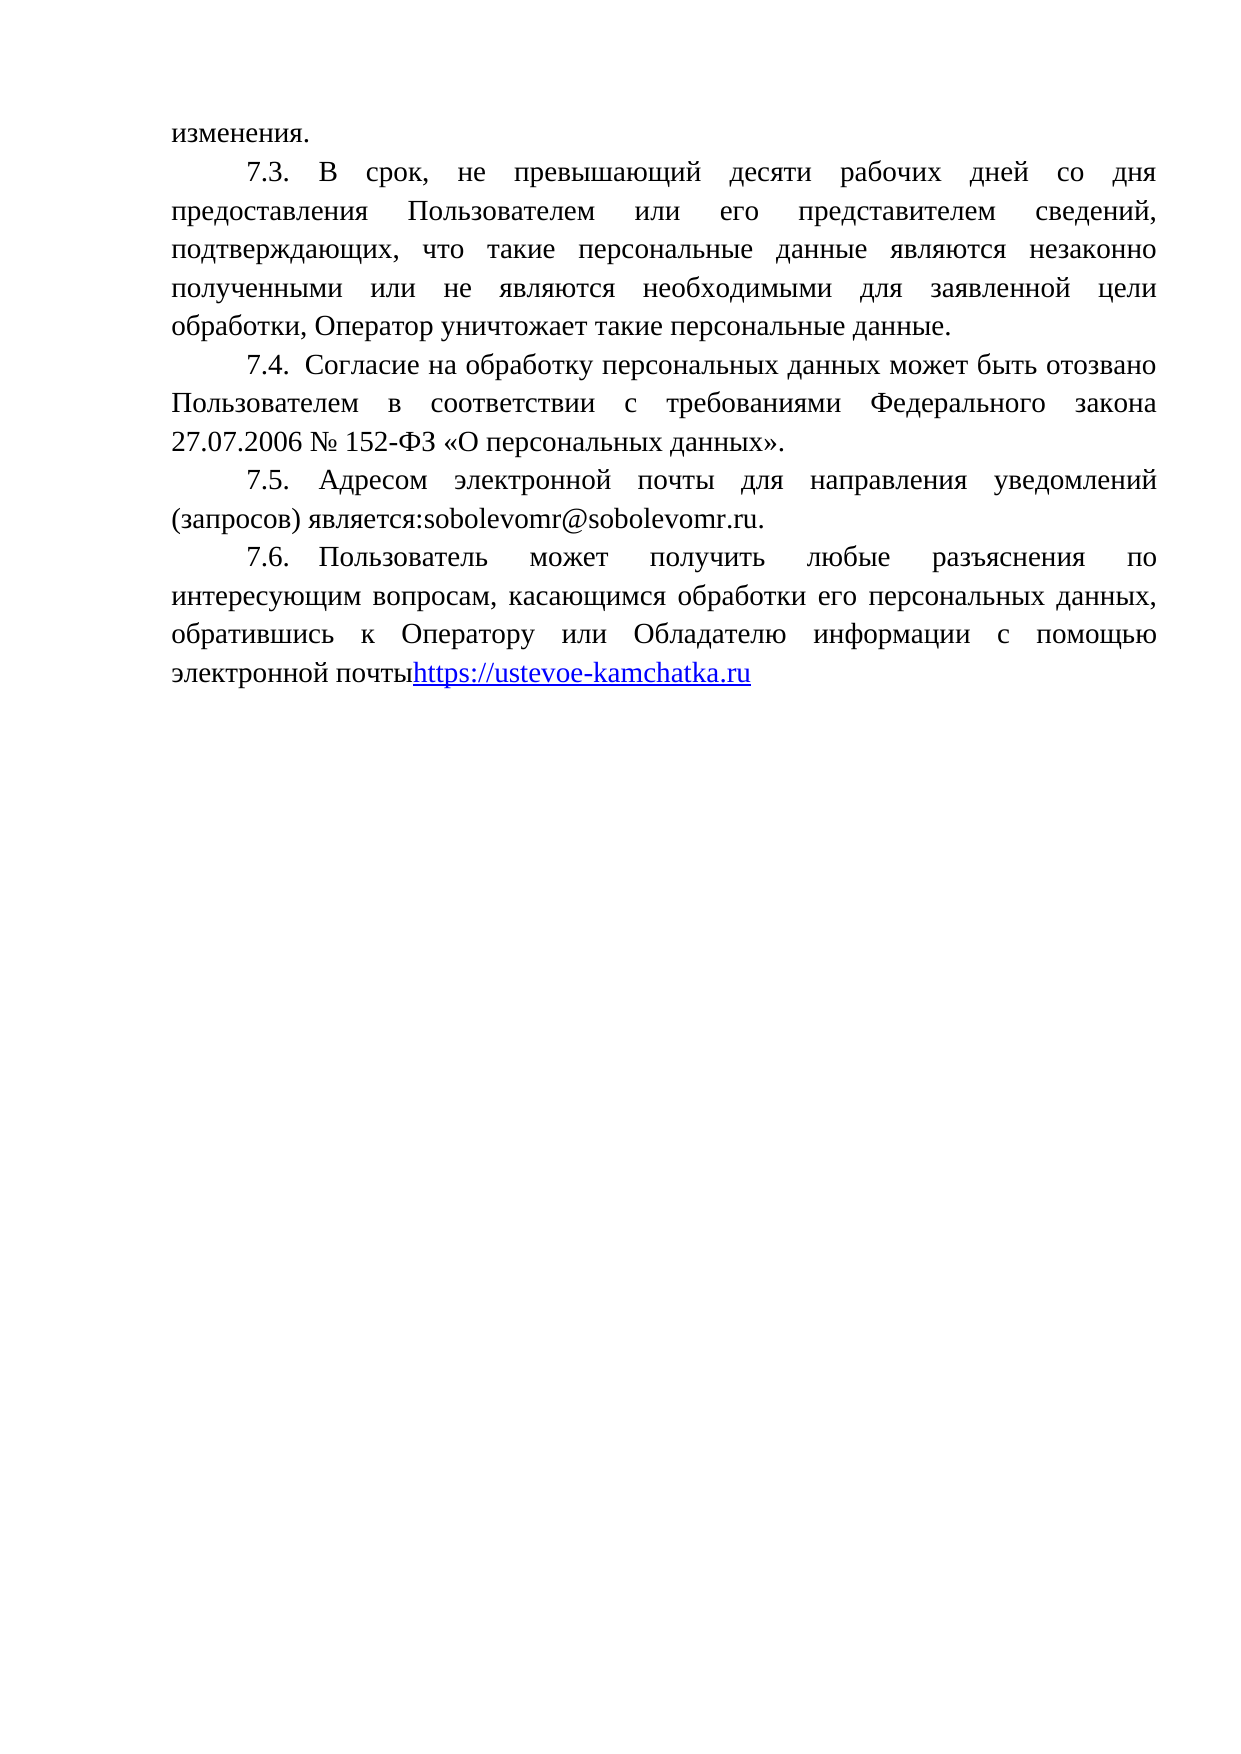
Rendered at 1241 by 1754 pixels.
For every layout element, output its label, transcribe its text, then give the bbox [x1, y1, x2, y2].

list Согласие на обработку персональных данных может быть отозвано Пользователем в соответствии с требованиями Федерального закона 27.07.2006 № 152-ФЗ «О персональных данных». [171, 347, 1157, 457]
list Адресом электронной почты для направления уведомлений (запросов) является:sobolevomr@sobolevomr.ru. [171, 462, 1157, 534]
list В срок, не превышающий десяти рабочих дней со дня предоставления Пользователем или его представителем сведений, подтверждающих, что такие персональные данные являются незаконно полученными или не являются необходимыми для заявленной цели обработки, Оператор уничтожает такие персональные данные. [171, 154, 1157, 342]
list Пользователь может получить любые разъяснения по интересующим вопросам, касающимся обработки его персональных данных, обратившись к Оператору или Обладателю информации с помощью электронной почтыhttps://ustevoe-kamchatka.ru [171, 539, 1157, 689]
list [171, 116, 1157, 149]
